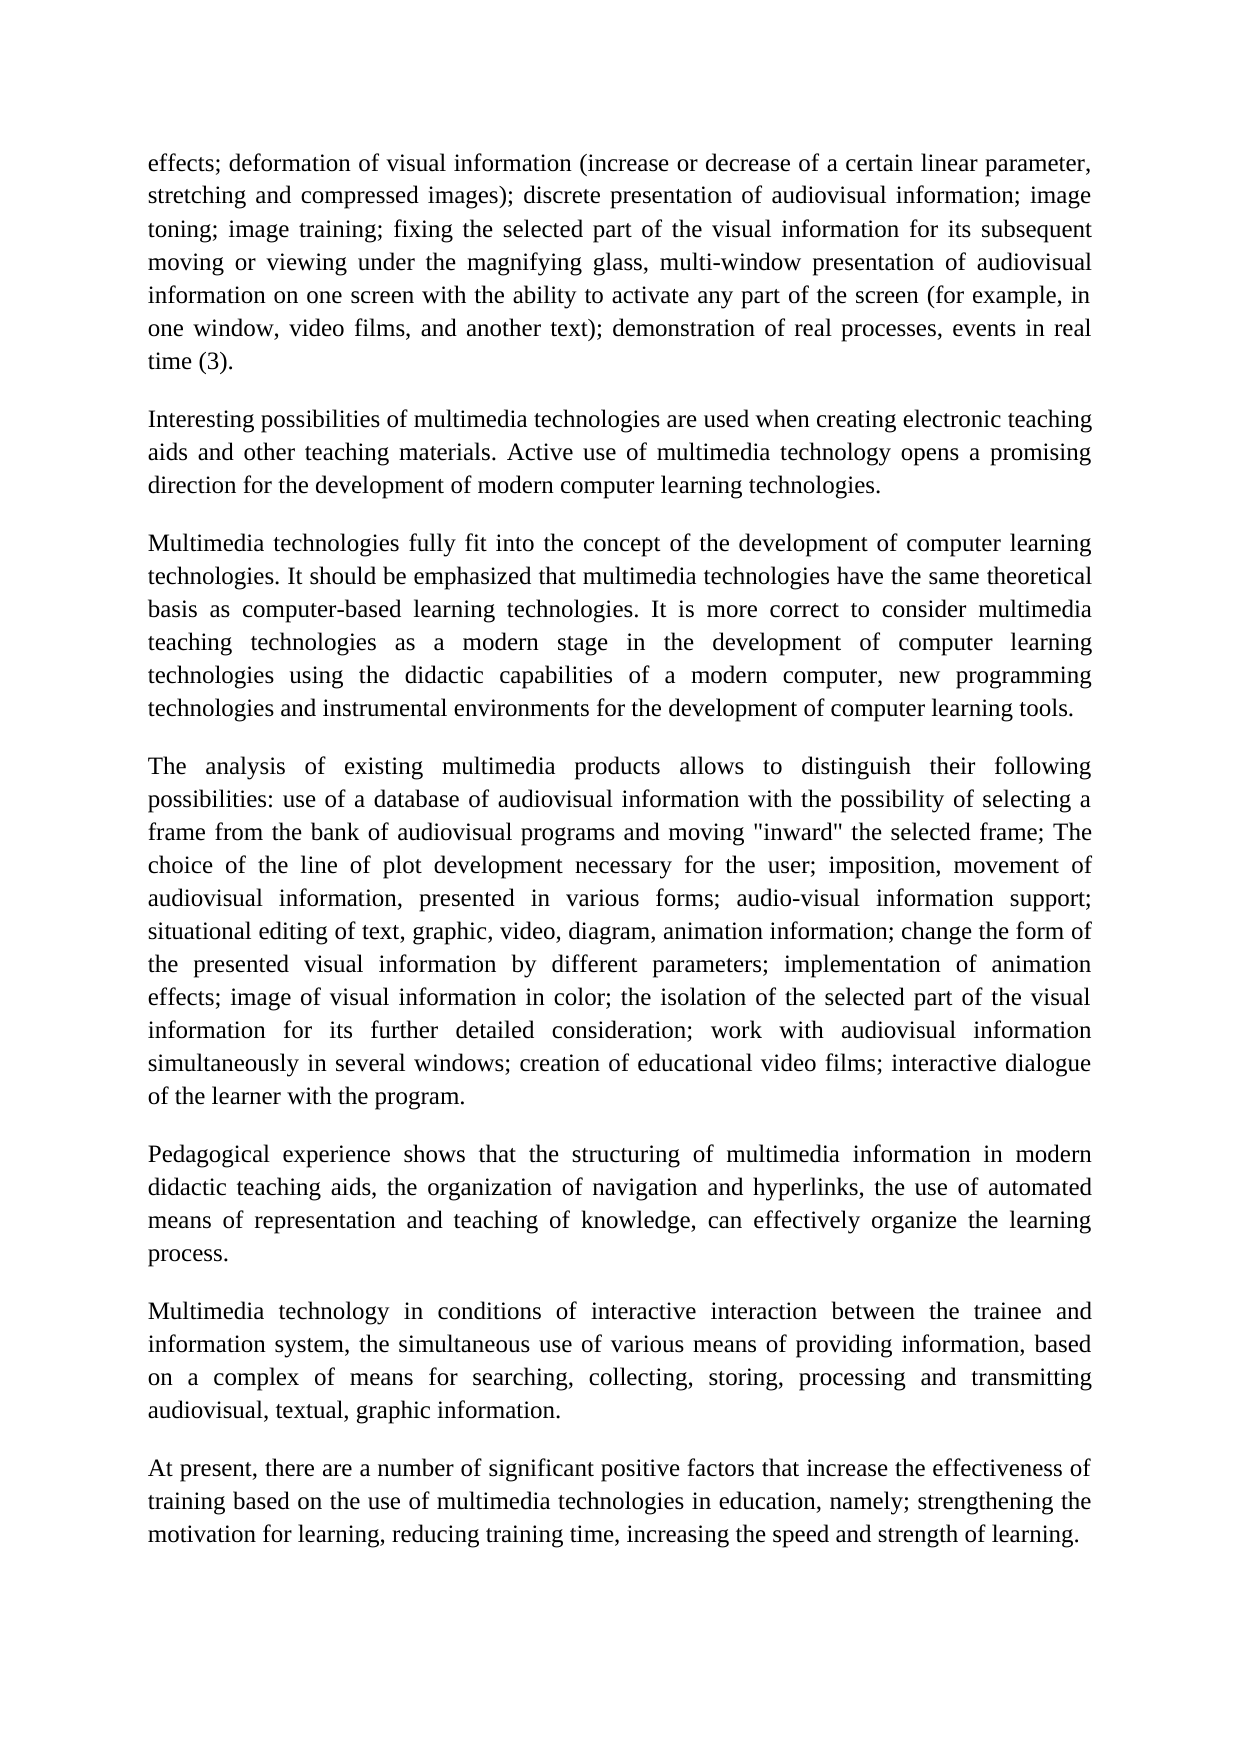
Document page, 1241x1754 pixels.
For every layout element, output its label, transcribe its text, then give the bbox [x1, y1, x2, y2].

text The analysis of existing multimedia products allows to distinguish their following possibilities: use of a database of audiovisual information with the possibility of selecting a frame from the bank of audiovisual programs and moving "inward" the selected frame; The choice of the line of plot development necessary for the user; imposition, movement of audiovisual information, presented in various forms; audio-visual information support; situational editing of text, graphic, video, diagram, animation information; change the form of the presented visual information by different parameters; implementation of animation effects; image of visual information in color; the isolation of the selected part of the visual information for its further detailed consideration; work with audiovisual information simultaneously in several windows; creation of educational video films; interactive dialogue of the learner with the program. [148, 751, 1093, 1110]
text Multimedia technology in conditions of interactive interaction between the trainee and information system, the simultaneous use of various means of providing information, based on a complex of means for searching, collecting, storing, processing and transmitting audiovisual, textual, graphic information. [148, 1296, 1093, 1424]
text At present, there are a number of significant positive factors that increase the effectiveness of training based on the use of multimedia technologies in education, namely; strengthening the motivation for learning, reducing training time, increasing the speed and strength of learning. [148, 1453, 1093, 1548]
text Multimedia technologies fully fit into the concept of the development of computer learning technologies. It should be emphasized that multimedia technologies have the same theoretical basis as computer-based learning technologies. It is more correct to consider multimedia teaching technologies as a modern stage in the development of computer learning technologies using the didactic capabilities of a modern computer, new programming technologies and instrumental environments for the development of computer learning tools. [148, 528, 1093, 722]
text Pedagogical experience shows that the structuring of multimedia information in modern didactic teaching aids, the organization of navigation and hyperlinks, the use of automated means of representation and teaching of knowledge, can effectively organize the learning process. [148, 1139, 1093, 1267]
text Interesting possibilities of multimedia technologies are used when creating electronic teaching aids and other teaching materials. Active use of multimedia technology opens a promising direction for the development of modern computer learning technologies. [148, 404, 1093, 498]
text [148, 148, 1093, 374]
